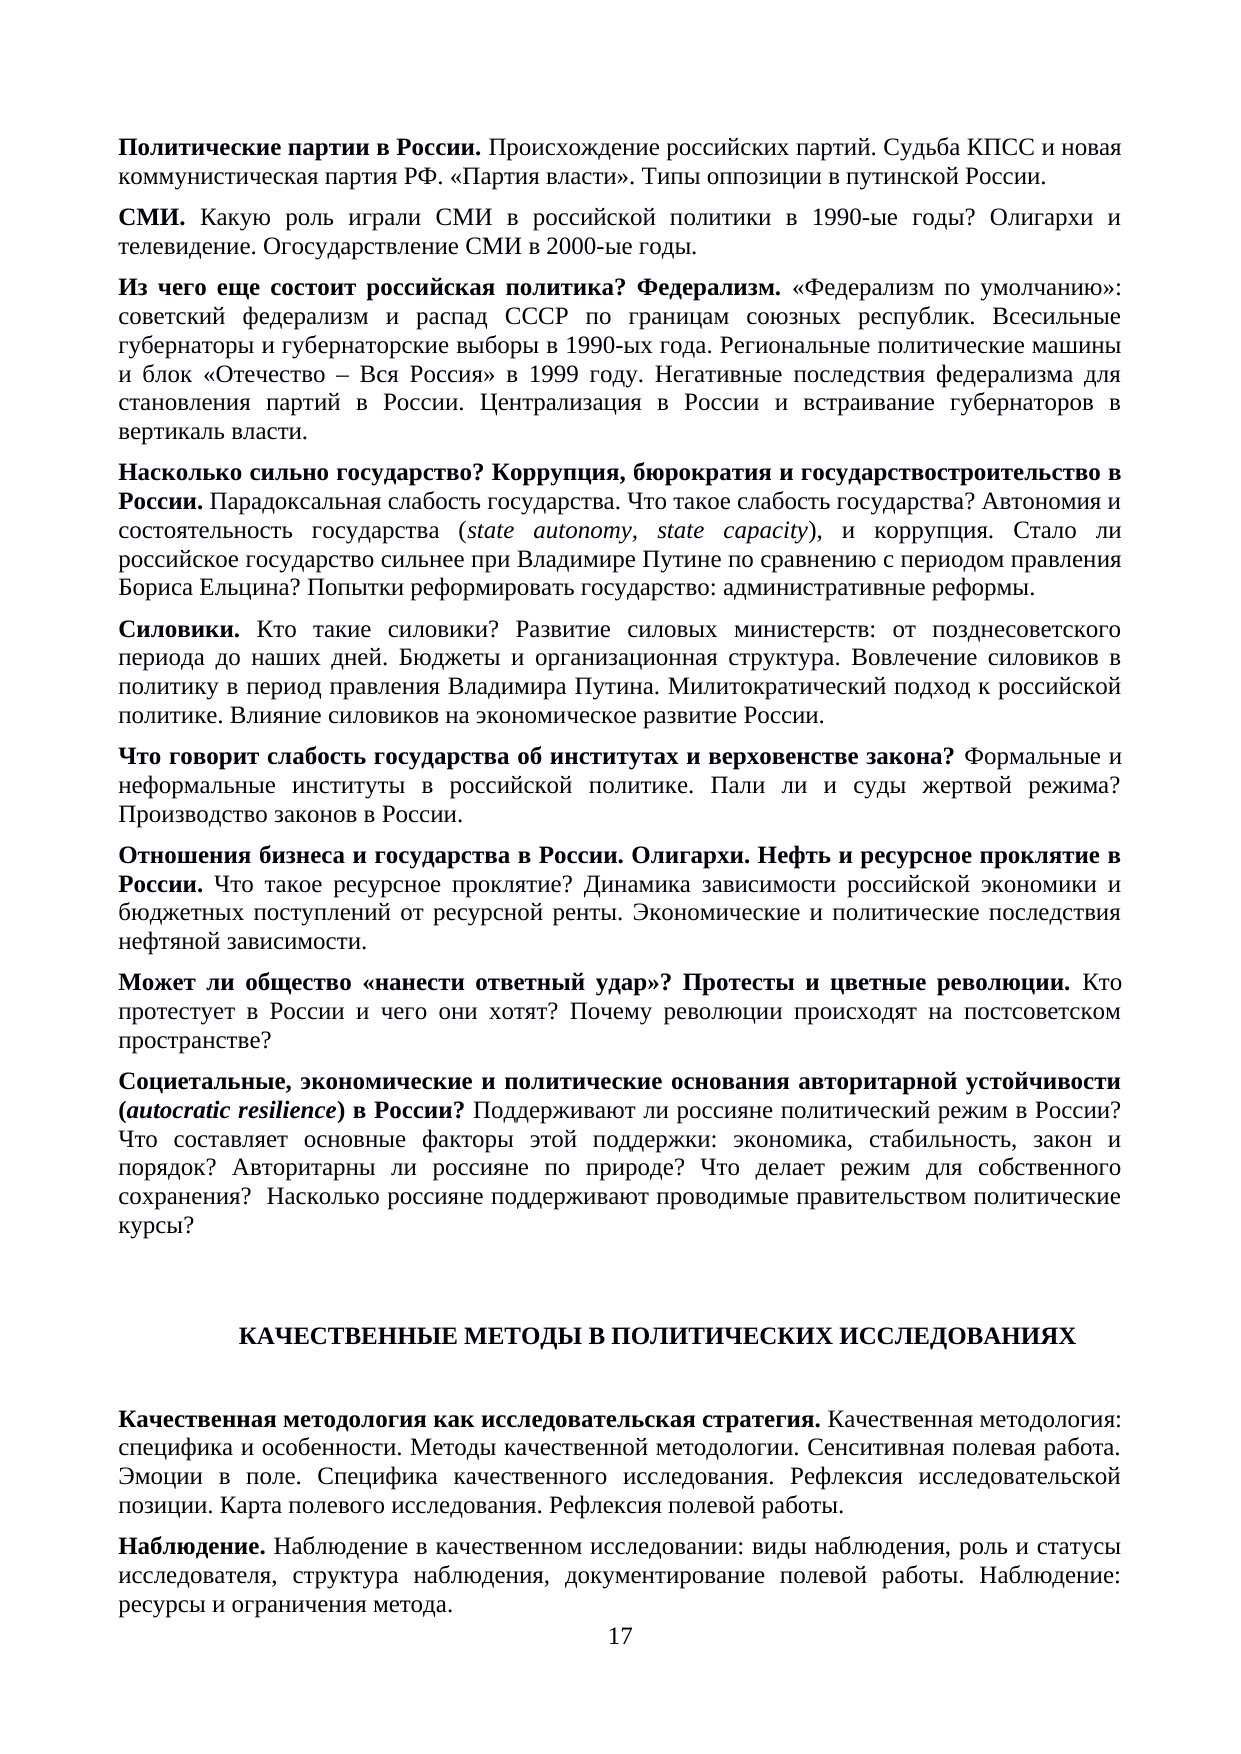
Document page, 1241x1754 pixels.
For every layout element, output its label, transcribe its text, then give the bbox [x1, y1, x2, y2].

text Силовики. Кто такие силовики? Развитие силовых министерств: от позднесоветского периода до наших дней. Бюджеты и организационная структура. Вовлечение силовиков в политику в период правления Владимира Путина. Милитократический подход к российской политике. Влияние силовиков на экономическое развитие России. [118, 614, 1122, 729]
text Из чего еще состоит российская политика? Федерализм. «Федерализм по умолчанию»: советский федерализм и распад СССР по границам союзных республик. Всесильные губернаторы и губернаторские выборы в 1990-ых года. Региональные политические машины и блок «Отечество – Вся Россия» в 1999 году. Негативные последствия федерализма для становления партий в России. Централизация в России и встраивание губернаторов в вертикаль власти. [118, 272, 1122, 445]
text Может ли общество «нанести ответный удар»? Протесты и цветные революции. Кто протестует в России и чего они хотят? Почему революции происходят на постсоветском пространстве? [118, 967, 1122, 1054]
text Политические партии в России. Происхождение российских партий. Судьба КПСС и новая коммунистическая партия РФ. «Партия власти». Типы оппозиции в путинской России. [118, 132, 1122, 190]
text Социетальные, экономические и политические основания авторитарной устойчивости (autocratic resilience) в России? Поддерживают ли россияне политический режим в России? Что составляет основные факторы этой поддержки: экономика, стабильность, закон и порядок? Авторитарны ли россияне по природе? Что делает режим для собственного сохранения? Насколько россияне поддерживают проводимые правительством политические курсы? [118, 1066, 1122, 1239]
text Наблюдение. Наблюдение в качественном исследовании: виды наблюдения, роль и статусы исследователя, структура наблюдения, документирование полевой работы. Наблюдение: ресурсы и ограничения метода. [118, 1531, 1122, 1617]
text Насколько сильно государство? Коррупция, бюрократия и государствостроительство в России. Парадоксальная слабость государства. Что такое слабость государства? Автономия и состоятельность государства (state autonomy, state capacity), и коррупция. Стало ли российское государство сильнее при Владимире Путине по сравнению с периодом правления Бориса Ельцина? Попытки реформировать государство: административные реформы. [118, 457, 1122, 601]
text Отношения бизнеса и государства в России. Олигархи. Нефть и ресурсное проклятие в России. Что такое ресурсное проклятие? Динамика зависимости российской экономики и бюджетных поступлений от ресурсной ренты. Экономические и политические последствия нефтяной зависимости. [118, 840, 1122, 955]
text Качественная методология как исследовательская стратегия. Качественная методология: специфика и особенности. Методы качественной методологии. Сенситивная полевая работа. Эмоции в поле. Специфика качественного исследования. Рефлексия исследовательской позиции. Карта полевого исследования. Рефлексия полевой работы. [118, 1404, 1122, 1519]
text Что говорит слабость государства об институтах и верховенстве закона? Формальные и неформальные институты в российской политике. Пали ли и суды жертвой режима? Производство законов в России. [118, 741, 1122, 827]
text КАЧЕСТВЕННЫЕ МЕТОДЫ В ПОЛИТИЧЕСКИХ ИССЛЕДОВАНИЯХ [193, 1321, 1122, 1350]
text СМИ. Какую роль играли СМИ в российской политики в 1990-ые годы? Олигархи и телевидение. Огосударствление СМИ в 2000-ые годы. [118, 202, 1122, 260]
